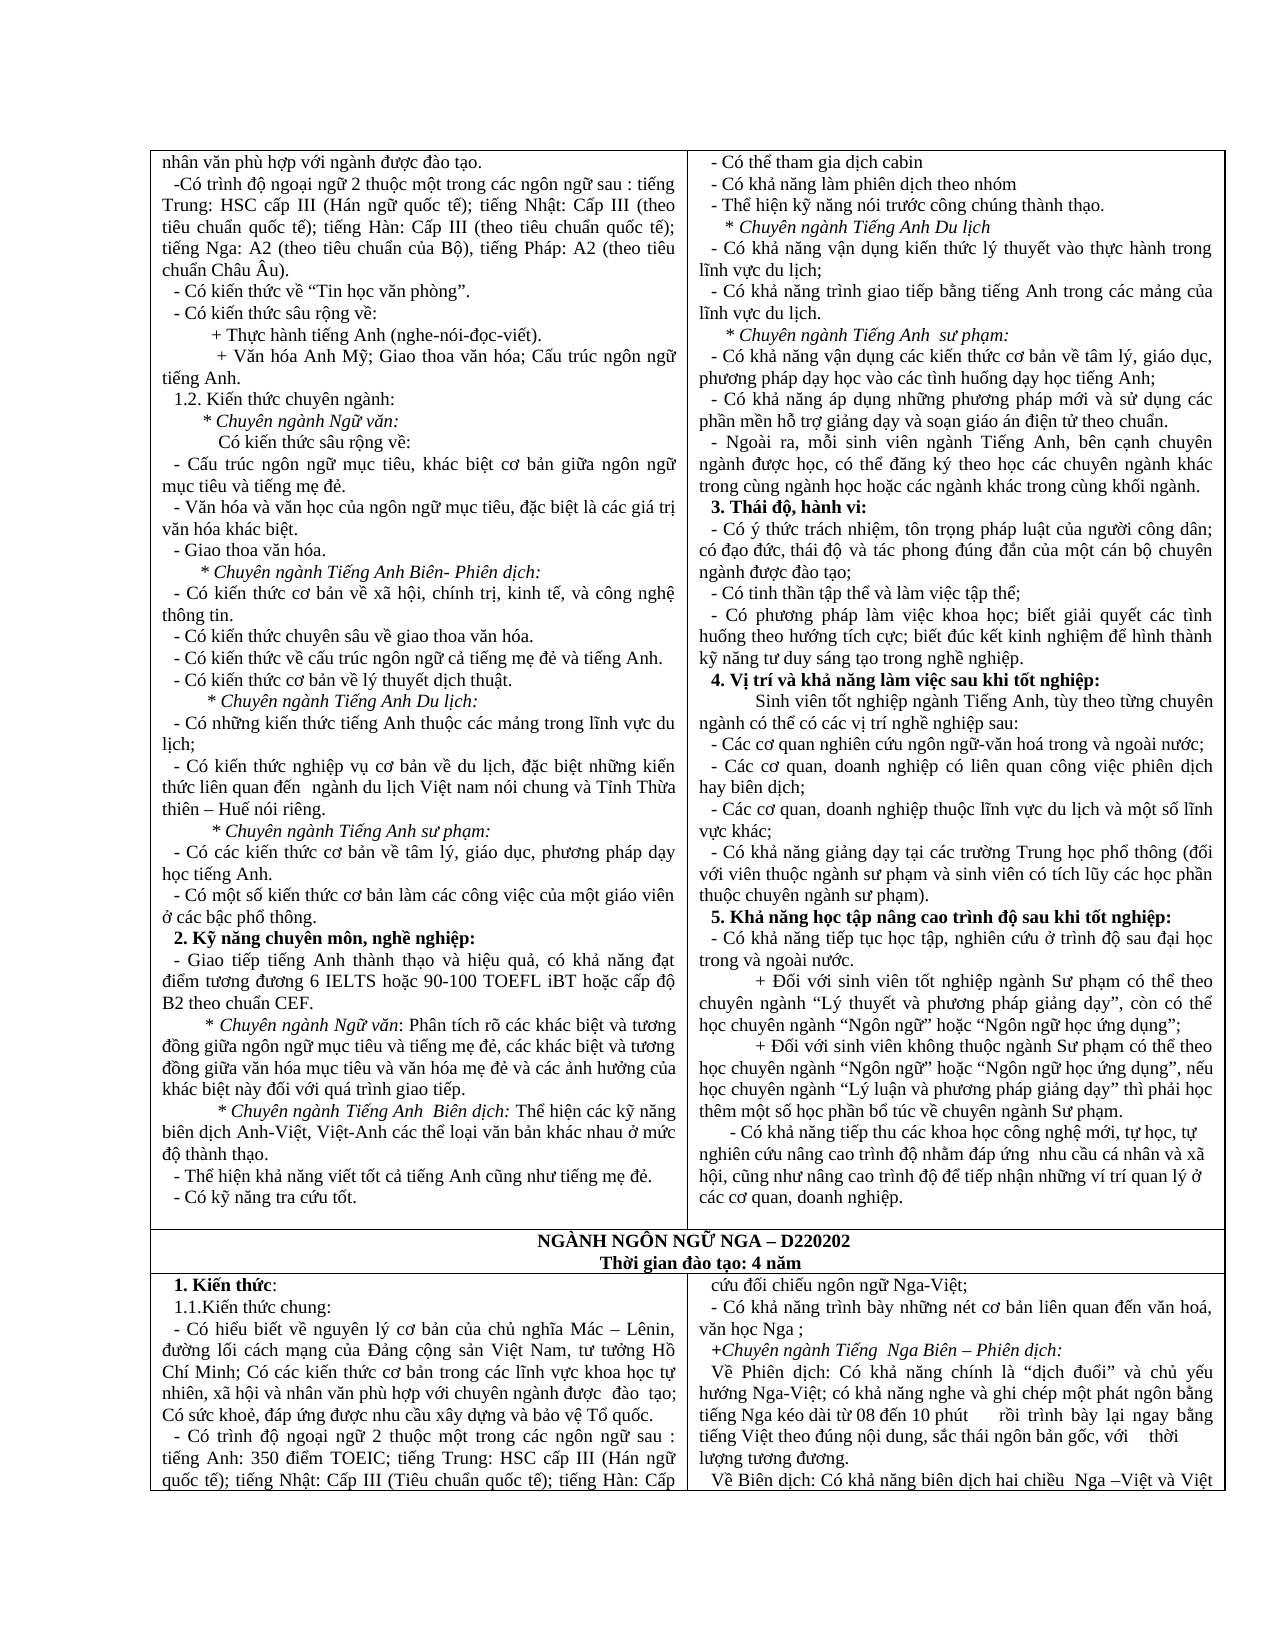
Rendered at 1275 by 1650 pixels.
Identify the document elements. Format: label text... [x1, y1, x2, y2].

table_cell NGÀNH NGÔN NGỮ NGA – D220202 Thời gian đào tạo: 4 năm [151, 1230, 1224, 1273]
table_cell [688, 151, 1224, 1229]
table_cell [151, 151, 687, 1229]
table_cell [151, 1274, 687, 1490]
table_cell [688, 1274, 1224, 1490]
